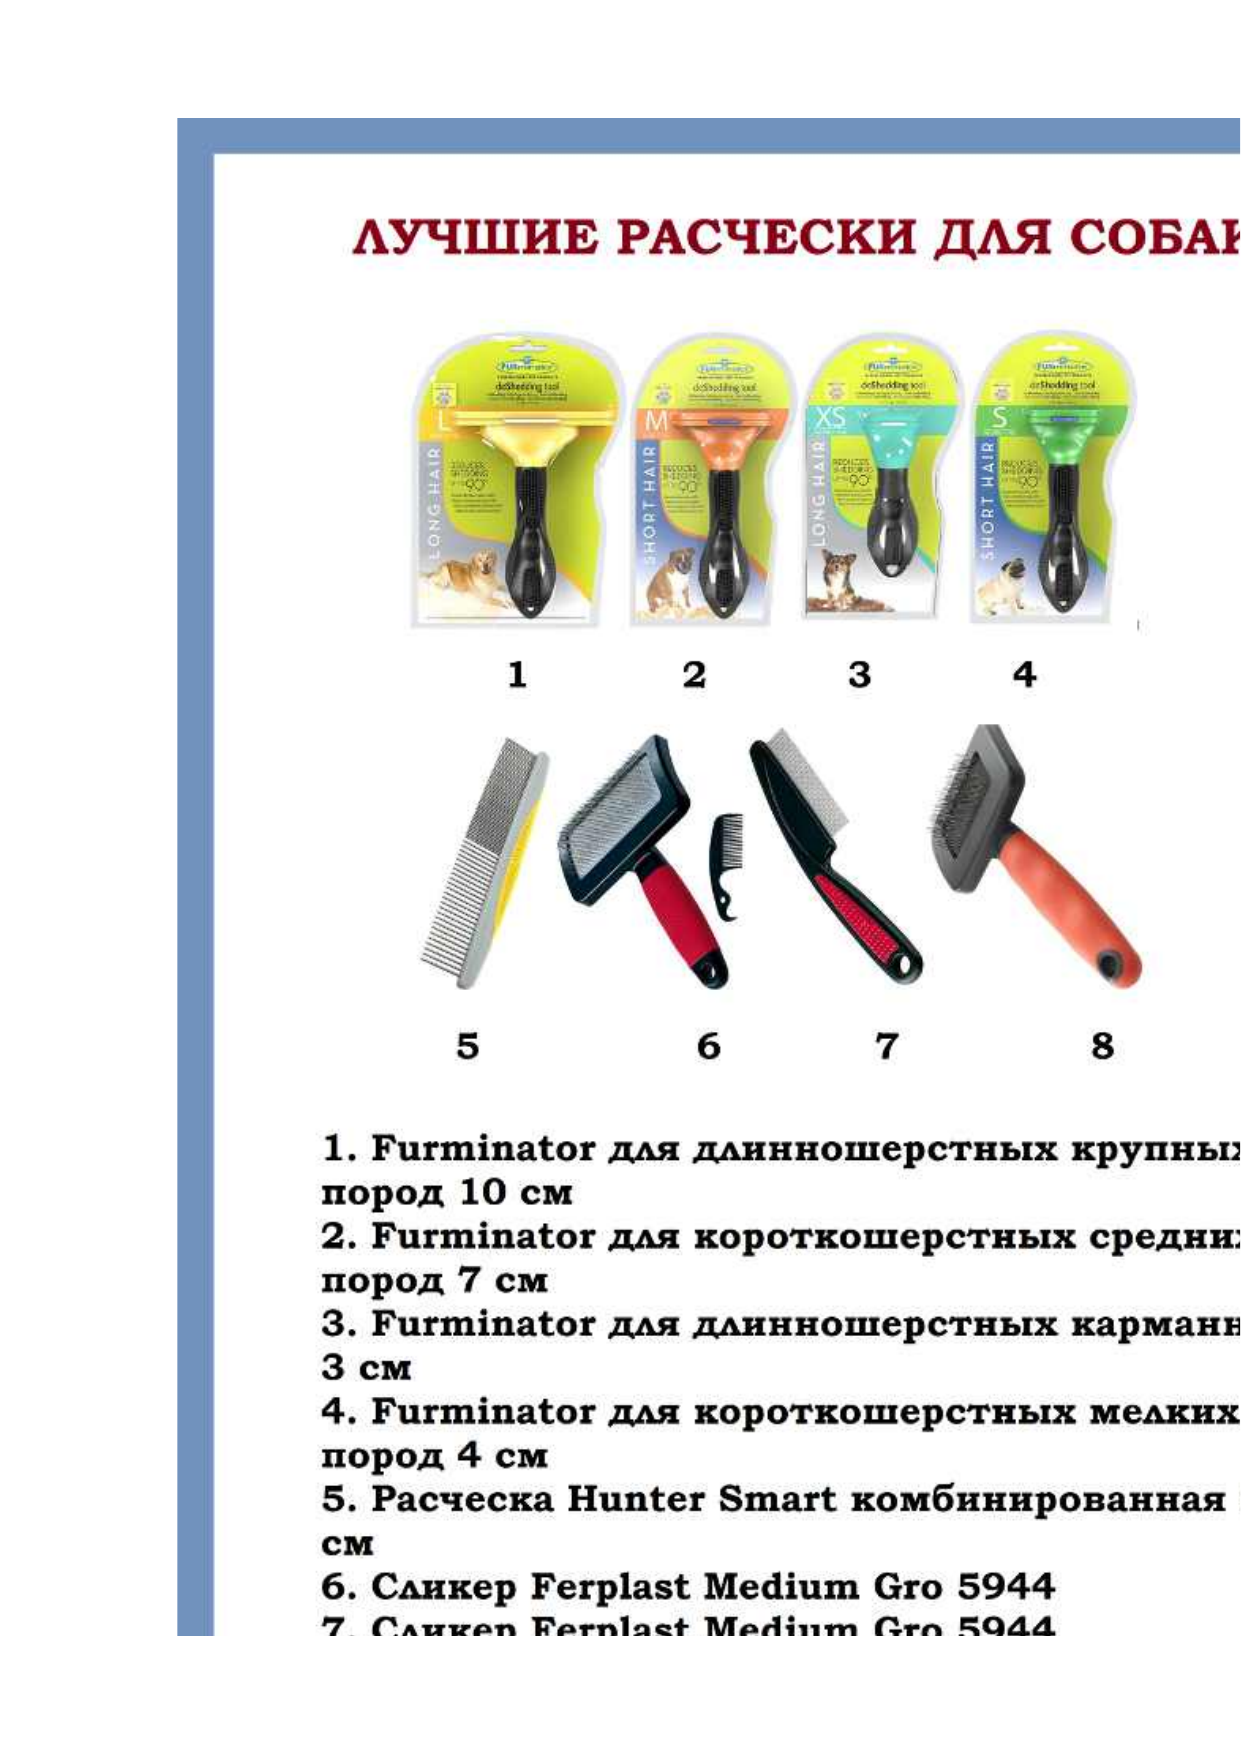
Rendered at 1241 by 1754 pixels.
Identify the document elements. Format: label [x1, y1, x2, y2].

picture [177, 118, 1241, 1636]
